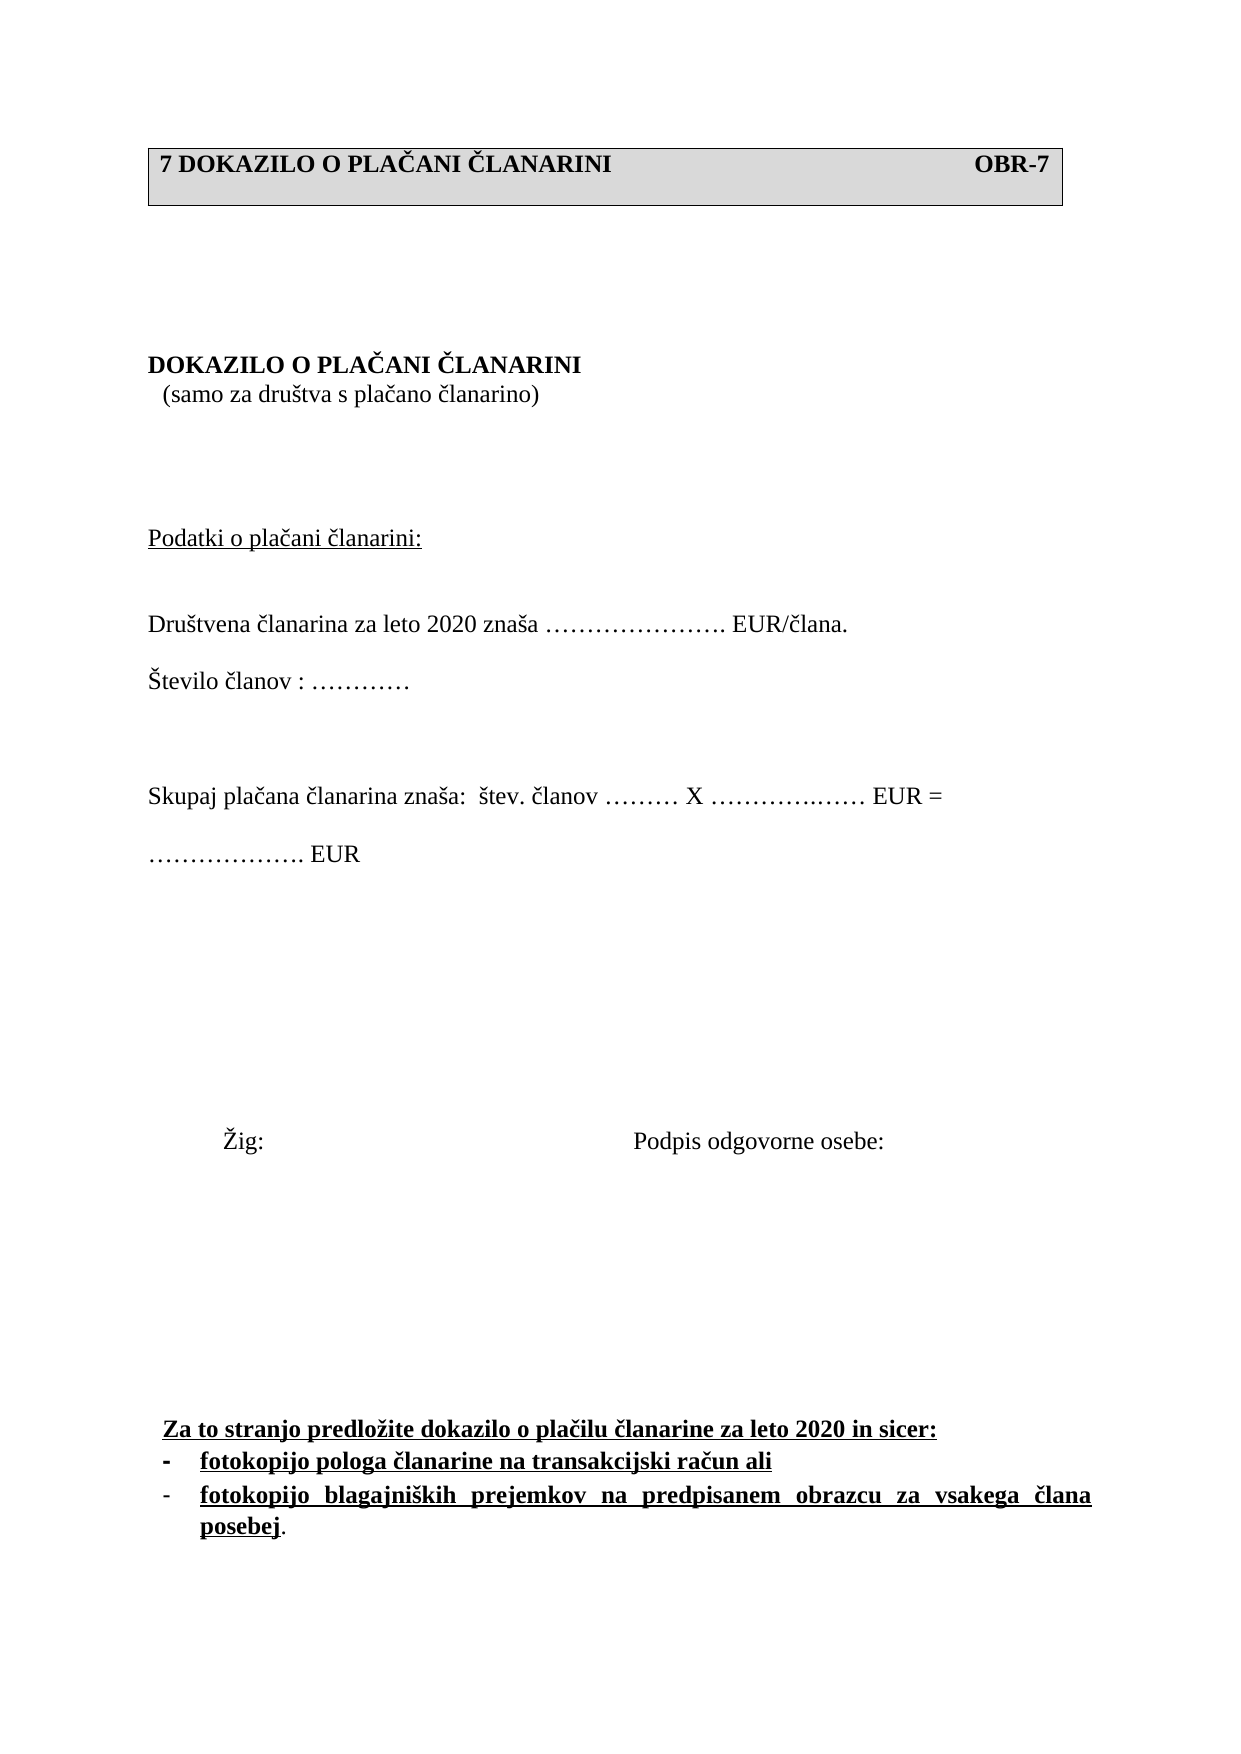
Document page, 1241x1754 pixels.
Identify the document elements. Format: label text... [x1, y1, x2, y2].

text Število članov : ………… [148, 666, 1093, 695]
text DOKAZILO O PLAČANI ČLANARINI [148, 350, 1093, 379]
text Za to stranjo predložite dokazilo o plačilu članarine za leto 2020 in sicer: [162, 1414, 1093, 1443]
list fotokopijo pologa članarine na transakcijski račun ali [162, 1443, 1093, 1477]
list fotokopijo blagajniških prejemkov na predpisanem obrazcu za vsakega člana posebej. [162, 1477, 1093, 1539]
text ………………. EUR [148, 839, 1093, 868]
text Žig: Podpis odgovorne osebe: [148, 1126, 1093, 1155]
text Skupaj plačana članarina znaša: štev. članov ……… X ………….…… EUR = [148, 781, 1093, 810]
table_header 7 DOKAZILO O PLAČANI ČLANARINI OBR-7 [149, 149, 1062, 205]
text (samo za društva s plačano članarino) [162, 379, 1093, 408]
text Podatki o plačani članarini: [148, 523, 1093, 551]
text Društvena članarina za leto 2020 znaša …………………. EUR/člana. [148, 609, 1093, 638]
